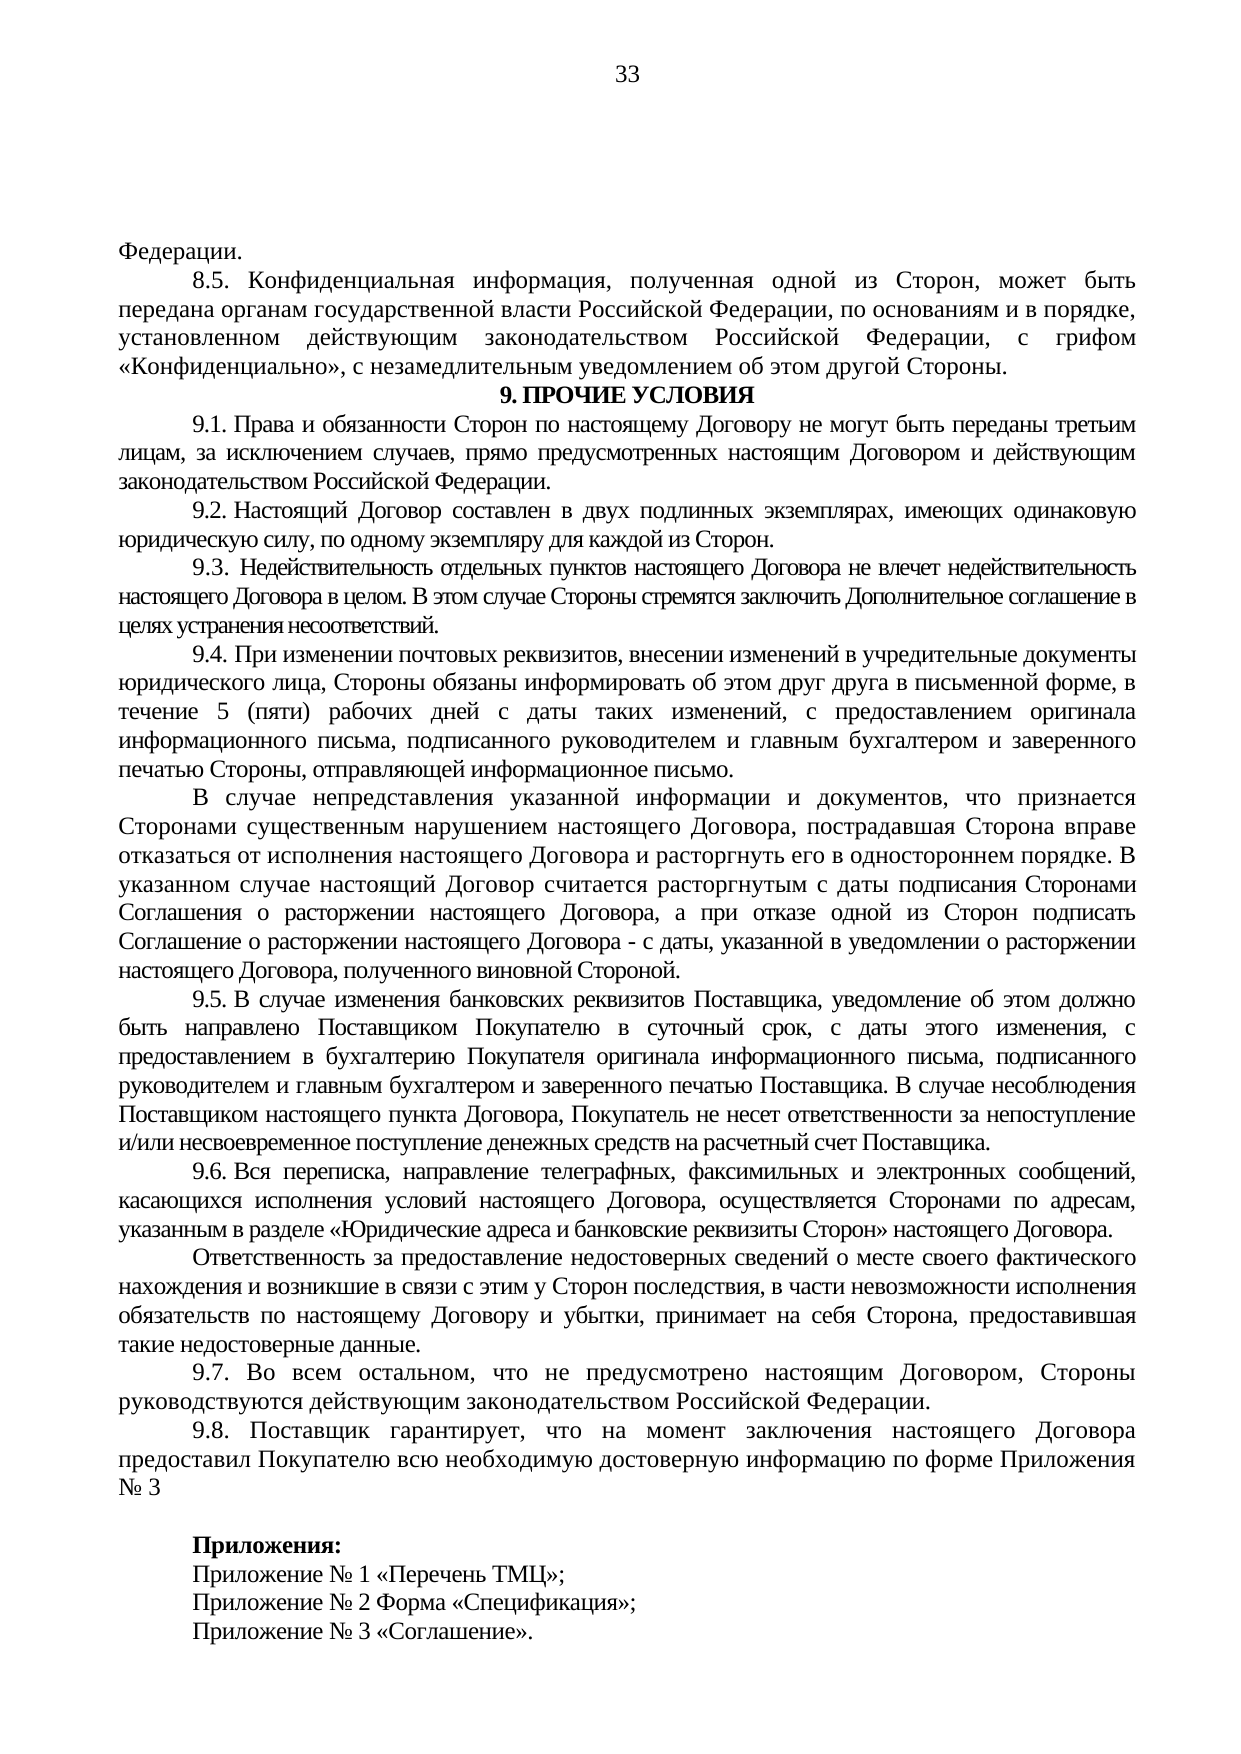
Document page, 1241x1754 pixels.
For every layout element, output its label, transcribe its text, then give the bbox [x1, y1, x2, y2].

text Ответственность за предоставление недостоверных сведений о месте своего фактического нахождения и возникшие в связи с этим у Сторон последствия, в части невозможности исполнения обязательств по настоящему Договору и убытки, принимает на себя Сторона, предоставившая такие недостоверные данные. [118, 1242, 1137, 1357]
text 9. ПРОЧИЕ УСЛОВИЯ [118, 380, 1137, 409]
text 9.5. В случае изменения банковских реквизитов Поставщика, уведомление об этом должно быть направлено Поставщиком Покупателю в суточный срок, с даты этого изменения, с предоставлением в бухгалтерию Покупателя оригинала информационного письма, подписанного руководителем и главным бухгалтером и заверенного печатью Поставщика. В случае несоблюдения Поставщиком настоящего пункта Договора, Покупатель не несет ответственности за непоступление и/или несвоевременное поступление денежных средств на расчетный счет Поставщика. [118, 984, 1137, 1156]
text Приложение № 1 «Перечень ТМЦ»; [118, 1559, 1137, 1587]
text 9.6. Вся переписка, направление телеграфных, факсимильных и электронных сообщений, касающихся исполнения условий настоящего Договора, осуществляется Сторонами по адресам, указанным в разделе «Юридические адреса и банковские реквизиты Сторон» настоящего Договора. [118, 1156, 1137, 1242]
text 8.5. Конфиденциальная информация, полученная одной из Сторон, может быть передана органам государственной власти Российской Федерации, по основаниям и в порядке, установленном действующим законодательством Российской Федерации, с грифом «Конфиденциально», с незамедлительным уведомлением об этом другой Стороны. [118, 265, 1137, 380]
text 9.4. При изменении почтовых реквизитов, внесении изменений в учредительные документы юридического лица, Стороны обязаны информировать об этом друг друга в письменной форме, в течение 5 (пяти) рабочих дней с даты таких изменений, с предоставлением оригинала информационного письма, подписанного руководителем и главным бухгалтером и заверенного печатью Стороны, отправляющей информационное письмо. [118, 639, 1137, 782]
text Приложения: [118, 1530, 1137, 1559]
text Приложение № 2 Форма «Спецификация»; [118, 1587, 1137, 1616]
text 9.8. Поставщик гарантирует, что на момент заключения настоящего Договора предоставил Покупателю всю необходимую достоверную информацию по форме Приложения № 3 [118, 1415, 1137, 1501]
text 9.3. Недействительность отдельных пунктов настоящего Договора не влечет недействительность настоящего Договора в целом. В этом случае Стороны стремятся заключить Дополнительное соглашение в целях устранения несоответствий. [118, 552, 1137, 639]
text 9.7. Во всем остальном, что не предусмотрено настоящим Договором, Стороны руководствуются действующим законодательством Российской Федерации. [118, 1357, 1137, 1415]
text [118, 236, 1137, 265]
text 9.1. Права и обязанности Сторон по настоящему Договору не могут быть переданы третьим лицам, за исключением случаев, прямо предусмотренных настоящим Договором и действующим законодательством Российской Федерации. [118, 409, 1137, 495]
text 9.2. Настоящий Договор составлен в двух подлинных экземплярах, имеющих одинаковую юридическую силу, по одному экземпляру для каждой из Сторон. [118, 495, 1137, 552]
text Приложение № 3 «Соглашение». [118, 1616, 1137, 1645]
text В случае непредставления указанной информации и документов, что признается Сторонами существенным нарушением настоящего Договора, пострадавшая Сторона вправе отказаться от исполнения настоящего Договора и расторгнуть его в одностороннем порядке. В указанном случае настоящий Договор считается расторгнутым с даты подписания Сторонами Соглашения о расторжении настоящего Договора, а при отказе одной из Сторон подписать Соглашение о расторжении настоящего Договора - с даты, указанной в уведомлении о расторжении настоящего Договора, полученного виновной Стороной. [118, 782, 1137, 984]
